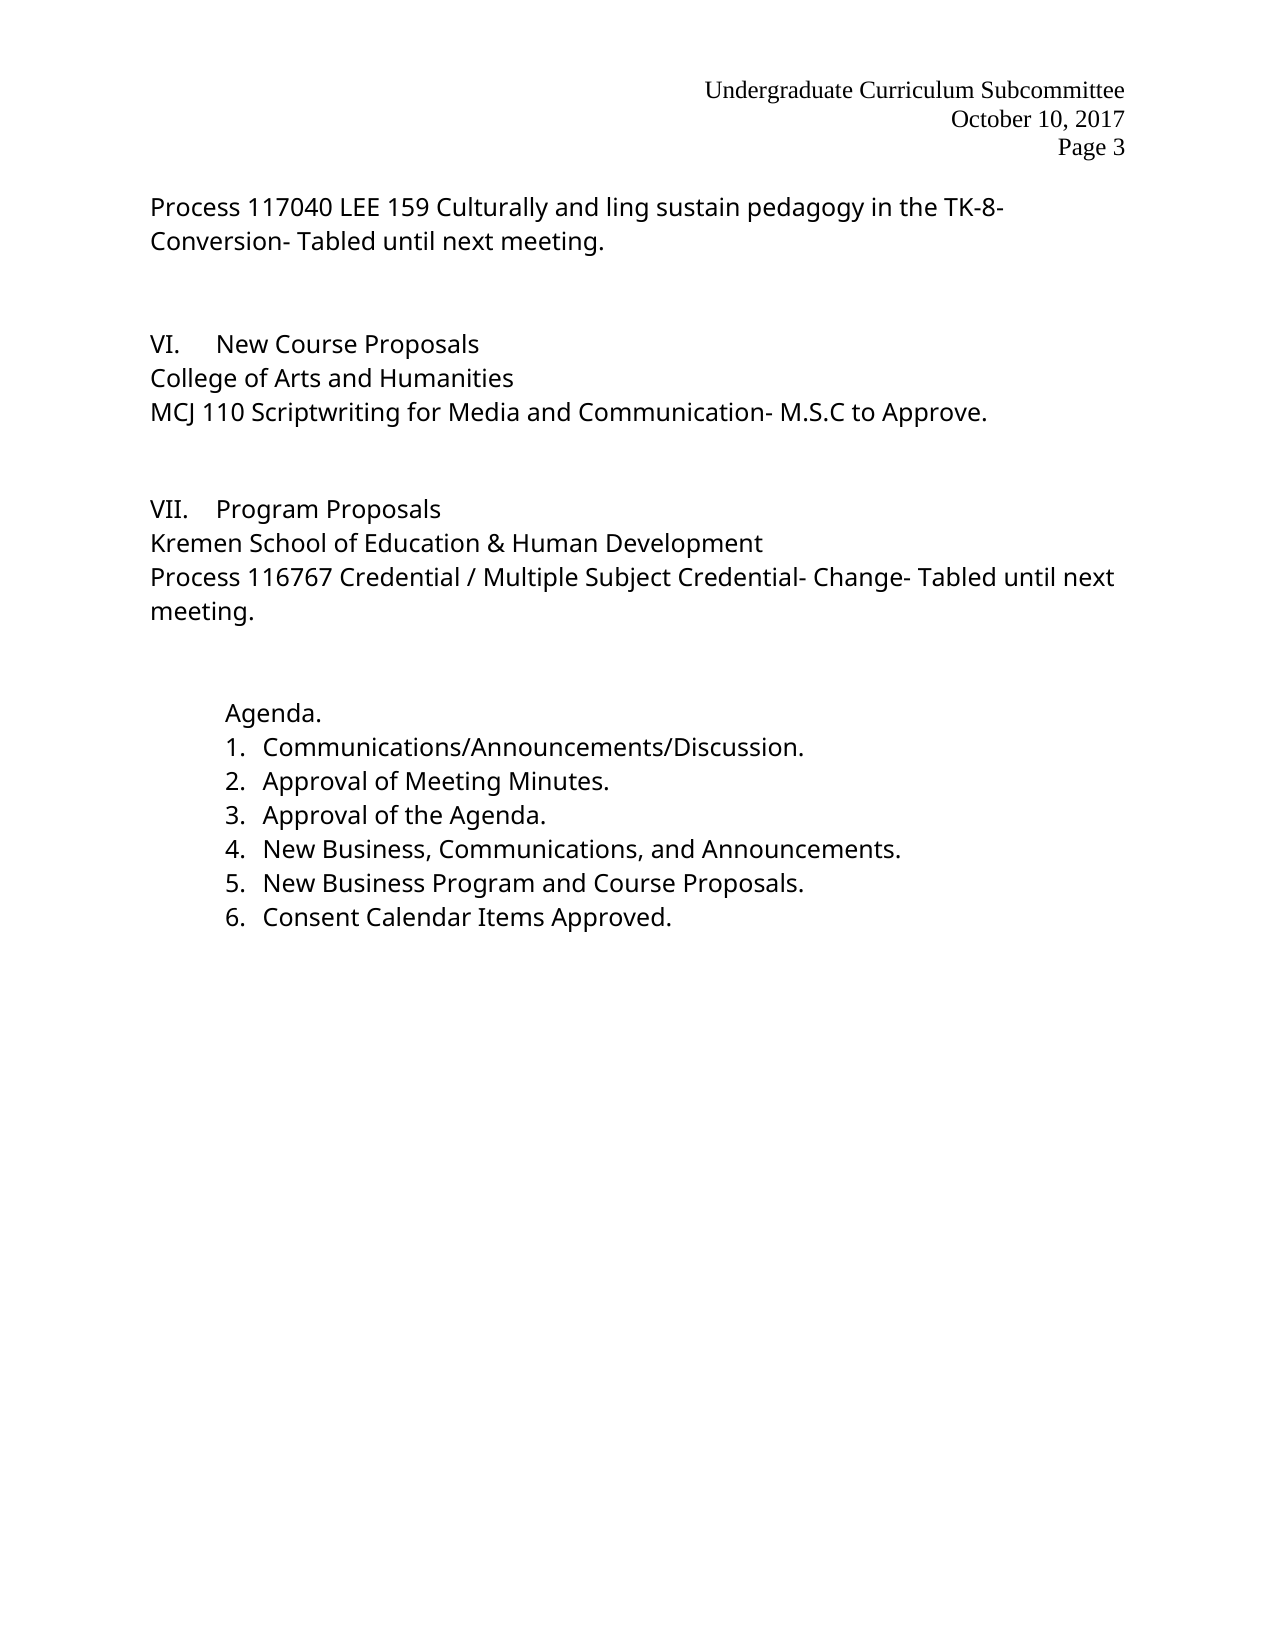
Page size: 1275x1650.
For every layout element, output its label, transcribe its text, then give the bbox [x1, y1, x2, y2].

list Program Proposals [150, 491, 1144, 525]
list Approval of Meeting Minutes. [225, 764, 1125, 798]
list Approval of the Agenda. [225, 798, 1125, 832]
list New Business Program and Course Proposals. [225, 866, 1125, 900]
text Kremen School of Education & Human Development [150, 525, 1144, 559]
list New Course Proposals [150, 326, 1125, 360]
text College of Arts and Humanities [150, 360, 1144, 394]
text MCJ 110 Scriptwriting for Media and Communication- M.S.C to Approve. [150, 394, 1144, 428]
list Consent Calendar Items Approved. [225, 900, 1125, 934]
text Process 116767 Credential / Multiple Subject Credential- Change- Tabled until next meeting. [150, 559, 1144, 627]
list Communications/Announcements/Discussion. [225, 730, 1125, 764]
text Agenda. [225, 696, 1125, 730]
text Process 117040 LEE 159 Culturally and ling sustain pedagogy in the TK-8- Conversion- Tabled until next meeting. [150, 190, 1144, 258]
list New Business, Communications, and Announcements. [225, 832, 1125, 866]
